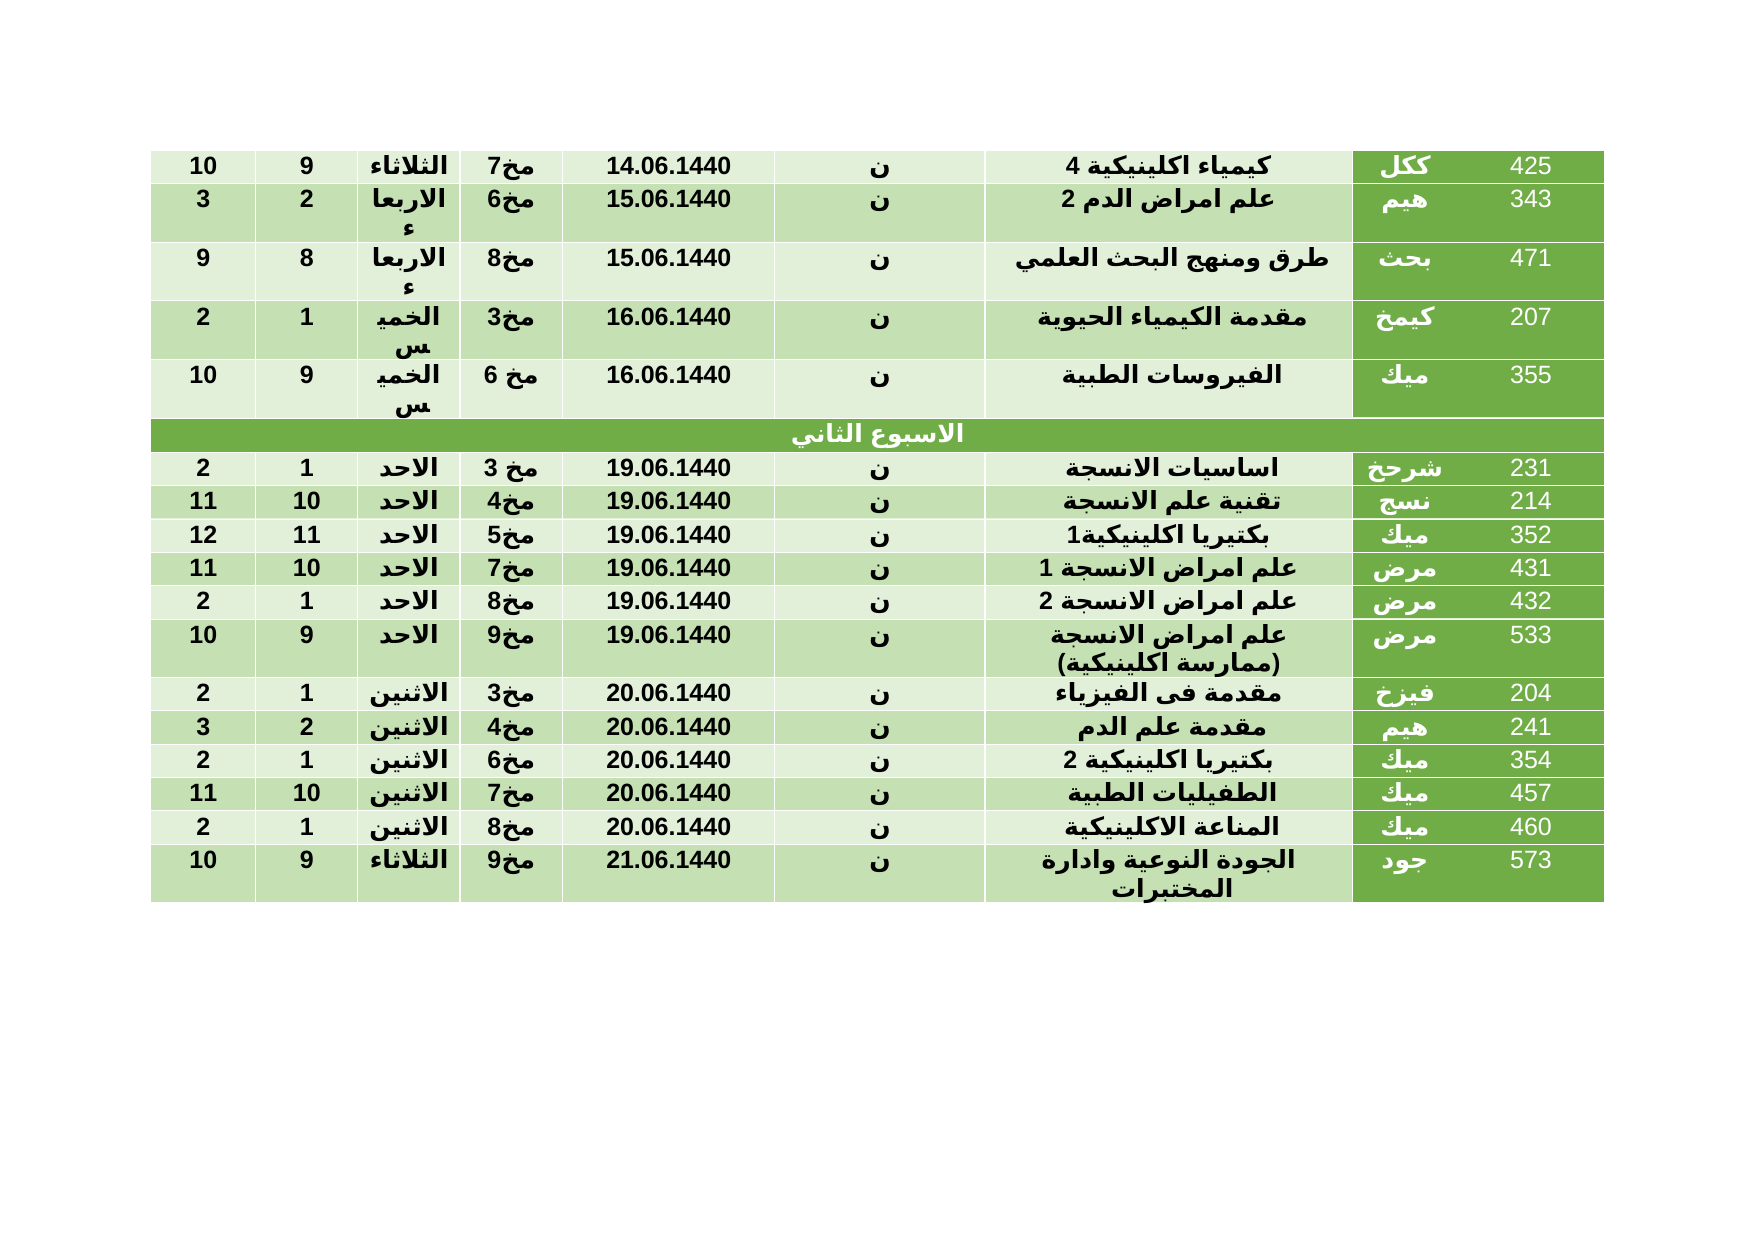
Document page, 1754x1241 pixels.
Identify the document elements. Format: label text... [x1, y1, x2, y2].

table_cell 12 [151, 520, 255, 552]
table_cell 241 [1457, 711, 1604, 744]
table_cell 231 [1457, 453, 1604, 485]
table_cell 214 [1457, 486, 1604, 518]
table_cell 1 [256, 301, 357, 359]
table_cell 2 [151, 586, 255, 618]
table_cell علم امراض الانسجة 2 [986, 586, 1352, 618]
table_cell 11 [151, 486, 255, 518]
table_cell 11 [151, 778, 255, 810]
table_cell 10 [151, 151, 255, 183]
table_cell الاربعاء [358, 243, 459, 300]
table_cell ن [775, 184, 984, 242]
table_cell ميك [1353, 778, 1457, 810]
table_cell الفيروسات الطبية [986, 360, 1352, 417]
table_cell شرحخ [1353, 453, 1457, 485]
table_cell 343 [1457, 184, 1604, 242]
table_cell 20.06.1440 [563, 711, 774, 744]
table_cell 204 [1457, 678, 1604, 710]
table_cell بكتيريا اكلينيكية 2 [986, 745, 1352, 777]
table_cell 11 [256, 520, 357, 552]
table_cell الاحد [358, 453, 459, 485]
table_cell 1 [256, 453, 357, 485]
table_cell 1 [256, 811, 357, 844]
table_cell ن [775, 620, 984, 677]
table_cell 10 [256, 486, 357, 518]
table_cell 11 [151, 553, 255, 585]
table_cell هيم [1353, 711, 1457, 744]
table_cell 9 [256, 845, 357, 902]
table_cell الاثنين [358, 745, 459, 777]
table_cell 354 [1457, 745, 1604, 777]
table_cell مخ9 [461, 845, 562, 902]
table_cell الثلاثاء [358, 845, 459, 902]
table_cell الاحد [358, 486, 459, 518]
table_cell 2 [151, 301, 255, 359]
table_cell ميك [1353, 520, 1457, 552]
table_cell 21.06.1440 [563, 845, 774, 902]
table_cell 9 [151, 243, 255, 300]
table_cell ن [775, 553, 984, 585]
table_cell مخ7 [461, 553, 562, 585]
table_cell 9 [256, 620, 357, 677]
table_cell مخ 6 [461, 360, 562, 417]
table_cell 425 [1457, 151, 1604, 183]
table_cell مخ5 [461, 520, 562, 552]
table_cell 3 [151, 184, 255, 242]
table_cell 19.06.1440 [563, 586, 774, 618]
table_cell 19.06.1440 [563, 520, 774, 552]
table_cell 20.06.1440 [563, 678, 774, 710]
table_cell 10 [151, 360, 255, 417]
table_cell 533 [1457, 620, 1604, 677]
table_cell الجودة النوعية وادارة المختبرات [986, 845, 1352, 902]
table_cell مخ9 [461, 620, 562, 677]
table_cell 10 [256, 778, 357, 810]
table_cell بحث [1353, 243, 1457, 300]
table_cell فيزخ [1353, 678, 1457, 710]
table_cell 355 [1457, 360, 1604, 417]
table_cell ن [775, 811, 984, 844]
table_cell نسج [1353, 486, 1457, 518]
table_cell 1 [256, 586, 357, 618]
table_cell 19.06.1440 [563, 453, 774, 485]
table_cell مخ8 [461, 586, 562, 618]
table_cell 10 [151, 620, 255, 677]
table_cell مقدمة الكيمياء الحيوية [986, 301, 1352, 359]
table_cell ن [775, 243, 984, 300]
table_cell ن [775, 360, 984, 417]
table_cell مخ4 [461, 711, 562, 744]
table_cell ميك [1353, 811, 1457, 844]
table_cell ميك [1353, 745, 1457, 777]
table_cell 352 [1457, 520, 1604, 552]
table_cell مخ4 [461, 486, 562, 518]
table_cell الاربعاء [358, 184, 459, 242]
table_cell 16.06.1440 [563, 301, 774, 359]
table_cell ن [775, 301, 984, 359]
table_cell ن [775, 520, 984, 552]
table_cell 1 [256, 678, 357, 710]
table_cell 2 [151, 678, 255, 710]
table_cell الاثنين [358, 811, 459, 844]
table_cell 431 [1457, 553, 1604, 585]
table_cell 2 [256, 711, 357, 744]
table_cell الاحد [358, 520, 459, 552]
table_cell 20.06.1440 [563, 745, 774, 777]
table_cell مرض [1353, 620, 1457, 677]
table_cell 19.06.1440 [563, 553, 774, 585]
table_cell الثلاثاء [358, 151, 459, 183]
table_cell الاثنين [358, 778, 459, 810]
table_cell اساسيات الانسجة [986, 453, 1352, 485]
table_cell مخ8 [461, 243, 562, 300]
table_cell مخ7 [461, 151, 562, 183]
table_cell ن [775, 586, 984, 618]
table_cell ميك [1353, 360, 1457, 417]
table_cell 3 [151, 711, 255, 744]
table_cell 457 [1457, 778, 1604, 810]
table_cell علم امراض الانسجة 1 [986, 553, 1352, 585]
table_cell مقدمة علم الدم [986, 711, 1352, 744]
table_cell ن [775, 486, 984, 518]
table_cell 432 [1457, 586, 1604, 618]
table_cell 20.06.1440 [563, 811, 774, 844]
table_cell ن [775, 151, 984, 183]
table_cell 471 [1457, 243, 1604, 300]
table_cell بكتيريا اكلينيكية1 [986, 520, 1352, 552]
table_cell 9 [256, 151, 357, 183]
table_cell ككل [1353, 151, 1457, 183]
table_cell 10 [256, 553, 357, 585]
table_cell ن [775, 745, 984, 777]
table_cell ن [775, 711, 984, 744]
table_cell 207 [1457, 301, 1604, 359]
table_cell مخ3 [461, 301, 562, 359]
table_cell علم امراض الدم 2 [986, 184, 1352, 242]
table_cell 2 [151, 453, 255, 485]
table_cell 9 [256, 360, 357, 417]
table_cell كيمخ [1353, 301, 1457, 359]
table_cell 8 [256, 243, 357, 300]
table_cell هيم [1353, 184, 1457, 242]
table_cell ن [775, 778, 984, 810]
table_cell المناعة الاكلينيكية [986, 811, 1352, 844]
table_cell 573 [1457, 845, 1604, 902]
table_cell الخميس [358, 360, 459, 417]
table_cell 15.06.1440 [563, 184, 774, 242]
table_cell 16.06.1440 [563, 360, 774, 417]
table_cell ن [775, 453, 984, 485]
table_cell مرض [1353, 553, 1457, 585]
table_cell 2 [256, 184, 357, 242]
table_cell الخميس [358, 301, 459, 359]
table_cell الاثنين [358, 711, 459, 744]
table_cell تقنية علم الانسجة [986, 486, 1352, 518]
table_cell 15.06.1440 [563, 243, 774, 300]
table_cell 2 [151, 745, 255, 777]
table_cell الاحد [358, 620, 459, 677]
table_cell الطفيليات الطبية [986, 778, 1352, 810]
table_cell مخ8 [461, 811, 562, 844]
table_cell 20.06.1440 [563, 778, 774, 810]
table_cell 14.06.1440 [563, 151, 774, 183]
table_cell مرض [1353, 586, 1457, 618]
table_cell 19.06.1440 [563, 620, 774, 677]
table_cell 1 [256, 745, 357, 777]
table_cell 19.06.1440 [563, 486, 774, 518]
table_cell علم امراض الانسجة (ممارسة اكلينيكية) [986, 620, 1352, 677]
table_cell كيمياء اكلينيكية 4 [986, 151, 1352, 183]
table_cell جود [1353, 845, 1457, 902]
table_cell الاثنين [358, 678, 459, 710]
table_cell مخ3 [461, 678, 562, 710]
table_cell 460 [1457, 811, 1604, 844]
table_cell ن [775, 678, 984, 710]
table_cell مخ 3 [461, 453, 562, 485]
table_cell مخ6 [461, 745, 562, 777]
table_cell ن [775, 845, 984, 902]
table_cell مخ6 [461, 184, 562, 242]
table_cell طرق ومنهج البحث العلمي [986, 243, 1352, 300]
table_cell مخ7 [461, 778, 562, 810]
table_cell 10 [151, 845, 255, 902]
table_cell الاحد [358, 553, 459, 585]
table_cell الاسبوع الثاني [151, 419, 1604, 452]
table_cell 2 [151, 811, 255, 844]
table_cell الاحد [358, 586, 459, 618]
table_cell مقدمة فى الفيزياء [986, 678, 1352, 710]
